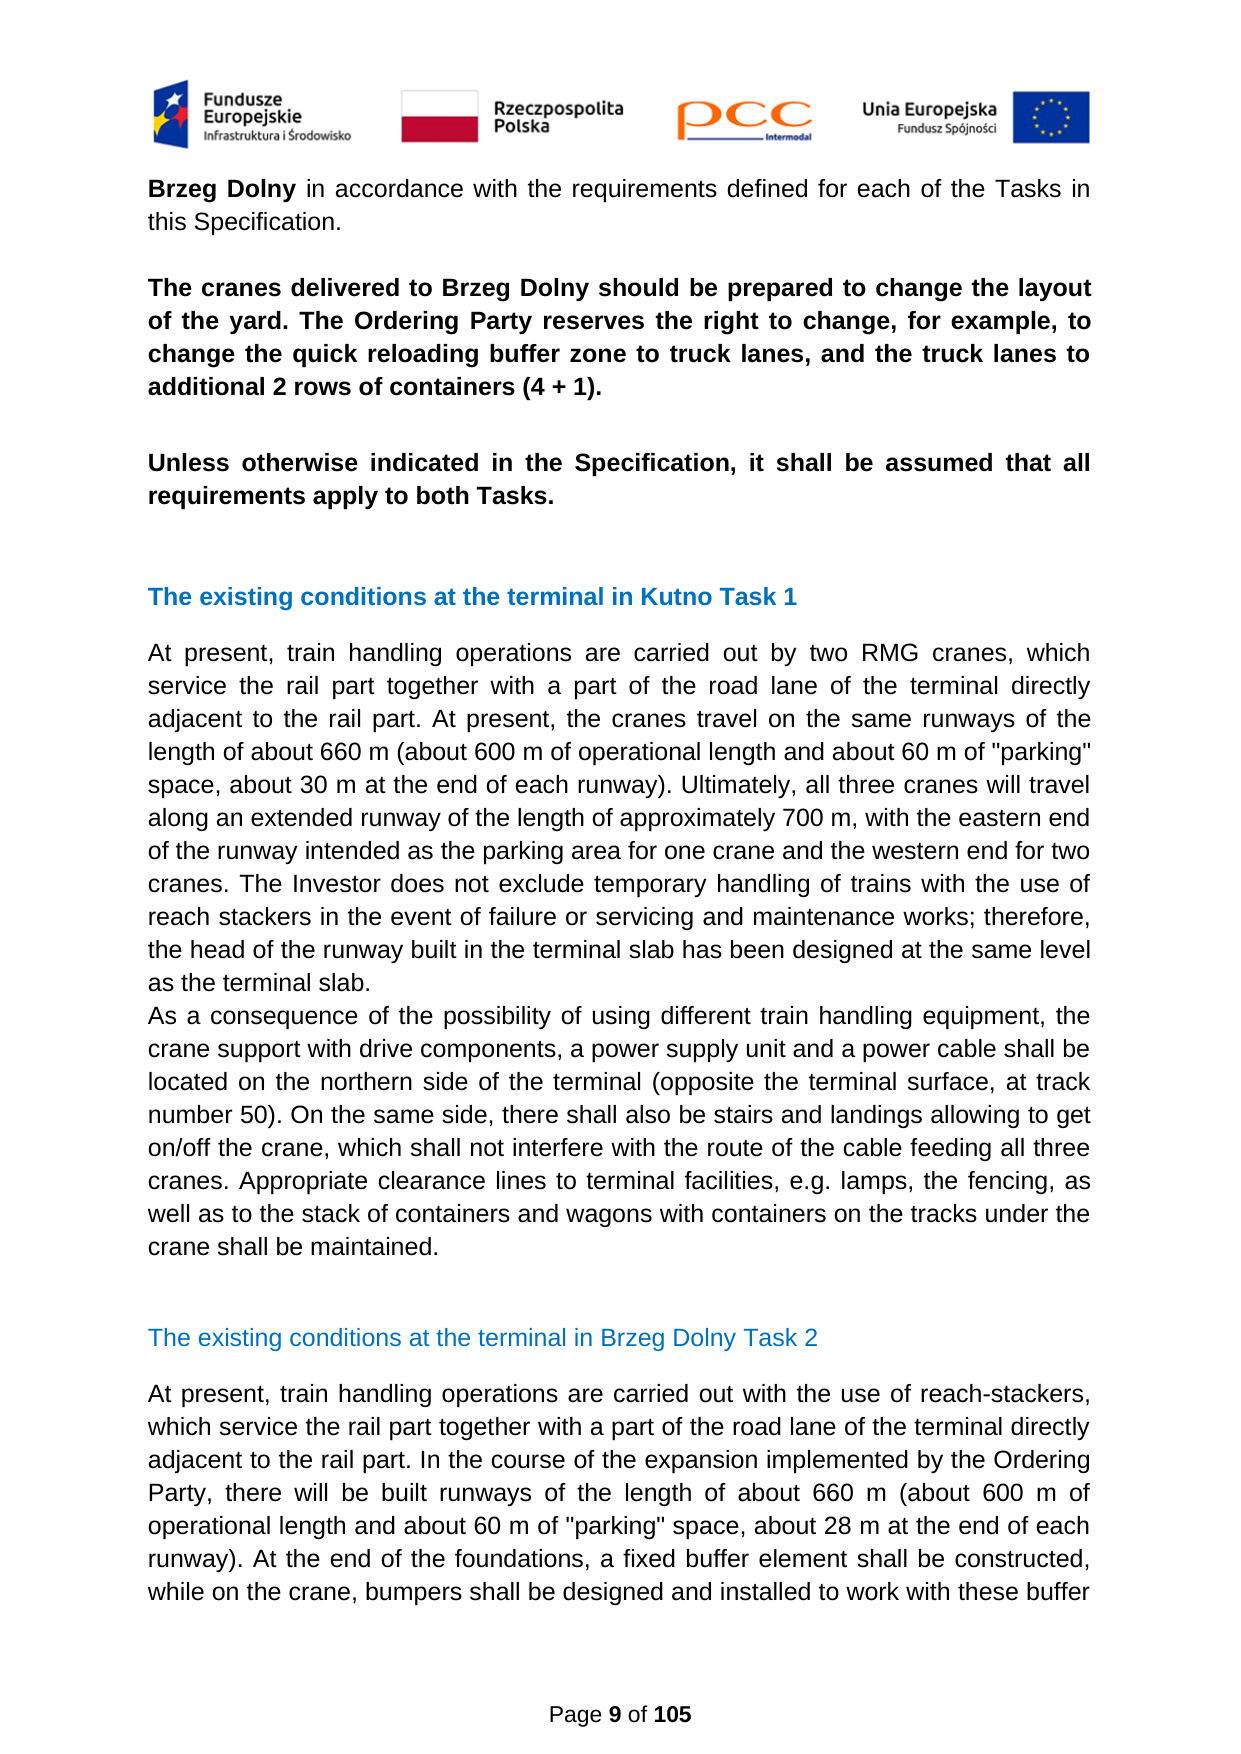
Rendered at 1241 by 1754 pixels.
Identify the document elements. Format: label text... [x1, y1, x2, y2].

text As a consequence of the possibility of using different train handling equipment, the crane support with drive components, a power supply unit and a power cable shall be located on the northern side of the terminal (opposite the terminal surface, at track number 50). On the same side, there shall also be stairs and landings allowing to get on/off the crane, which shall not interfere with the route of the cable feeding all three cranes. Appropriate clearance lines to terminal facilities, e.g. lamps, the fencing, as well as to the stack of containers and wagons with containers on the tracks under the crane shall be maintained. [148, 1001, 1093, 1261]
text The existing conditions at the terminal in Kutno Task 1 [148, 582, 1093, 611]
text Unless otherwise indicated in the Specification, it shall be assumed that all requirements apply to both Tasks. [148, 448, 1093, 509]
text At present, train handling operations are carried out by two RMG cranes, which service the rail part together with a part of the road lane of the terminal directly adjacent to the rail part. At present, the cranes travel on the same runways of the length of about 660 m (about 600 m of operational length and about 60 m of "parking" space, about 30 m at the end of each runway). Ultimately, all three cranes will travel along an extended runway of the length of approximately 700 m, with the eastern end of the runway intended as the parking area for one crane and the western end for two cranes. The Investor does not exclude temporary handling of trains with the use of reach stackers in the event of failure or servicing and maintenance works; therefore, the head of the runway built in the terminal slab has been designed at the same level as the terminal slab. [148, 638, 1093, 997]
text The cranes delivered to Brzeg Dolny should be prepared to change the layout of the yard. The Ordering Party reserves the right to change, for example, to change the quick reloading buffer zone to truck lanes, and the truck lanes to additional 2 rows of containers (4 + 1). [148, 273, 1093, 400]
picture [147, 73, 1093, 166]
text The existing conditions at the terminal in Brzeg Dolny Task 2 [148, 1323, 1093, 1352]
